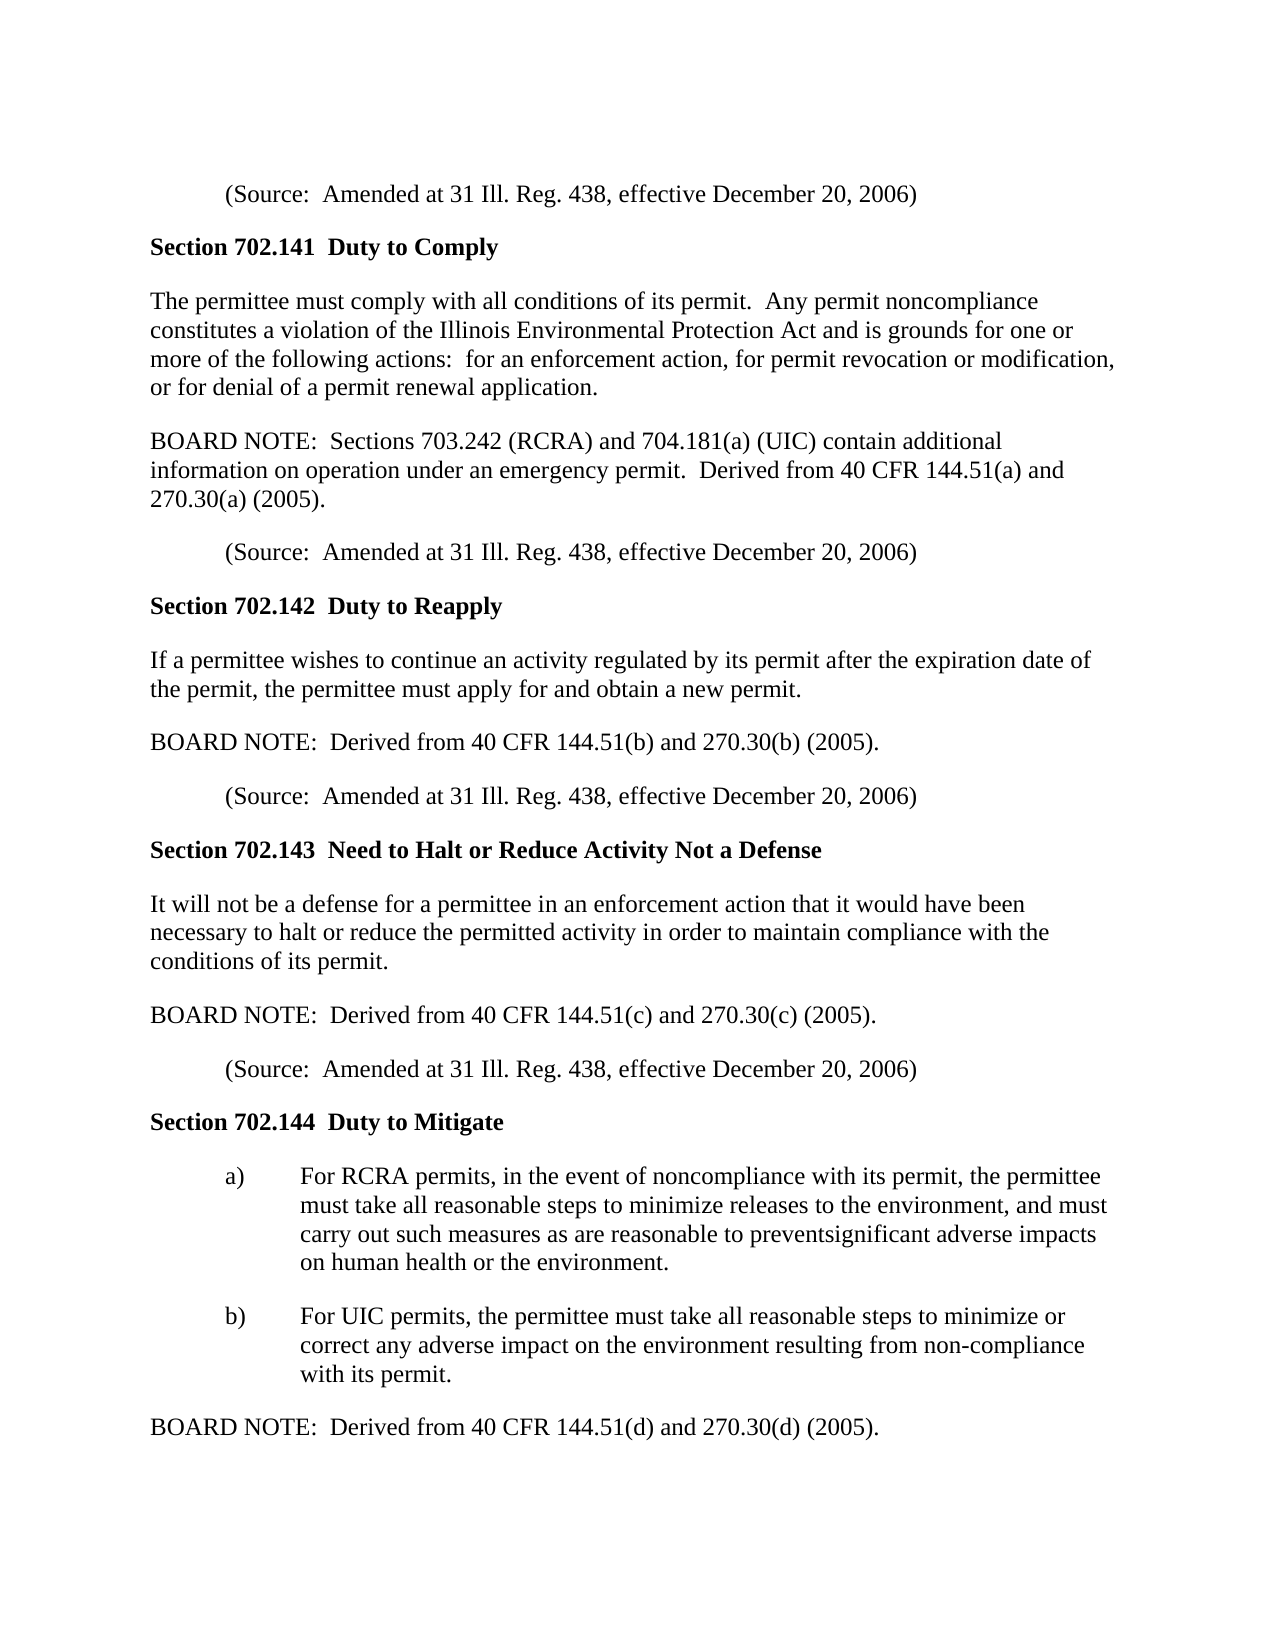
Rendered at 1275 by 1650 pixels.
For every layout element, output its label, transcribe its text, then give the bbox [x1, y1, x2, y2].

text (Source: Amended at 31 Ill. Reg. 438, effective December 20, 2006) [225, 537, 1125, 566]
text BOARD NOTE: Derived from 40 CFR 144.51(b) and 270.30(b) (2005). [150, 727, 1125, 756]
text (Source: Amended at 31 Ill. Reg. 438, effective December 20, 2006) [225, 781, 1125, 810]
text a) For RCRA permits, in the event of noncompliance with its permit, the permittee must take all reasonable steps to minimize releases to the environment, and must carry out such measures as are reasonable to preventsignificant adverse impacts on human health or the environment. [225, 1161, 1125, 1276]
text BOARD NOTE: Derived from 40 CFR 144.51(c) and 270.30(c) (2005). [150, 1000, 1125, 1029]
text The permittee must comply with all conditions of its permit. Any permit noncompliance constitutes a violation of the Illinois Environmental Protection Act and is grounds for one or more of the following actions: for an enforcement action, for permit revocation or modification, or for denial of a permit renewal application. [150, 286, 1125, 401]
text BOARD NOTE: Sections 703.242 (RCRA) and 704.181(a) (UIC) contain additional information on operation under an emergency permit. Derived from 40 CFR 144.51(a) and 270.30(a) (2005). [150, 426, 1125, 512]
text Section 702.144 Duty to Mitigate [150, 1107, 1125, 1136]
text Section 702.143 Need to Halt or Reduce Activity Not a Defense [150, 835, 1125, 864]
text Section 702.141 Duty to Comply [150, 232, 1125, 261]
text (Source: Amended at 31 Ill. Reg. 438, effective December 20, 2006) [225, 179, 1125, 207]
text If a permittee wishes to continue an activity regulated by its permit after the expiration date of the permit, the permittee must apply for and obtain a new permit. [150, 645, 1125, 702]
text Section 702.142 Duty to Reapply [150, 591, 1125, 620]
text BOARD NOTE: Derived from 40 CFR 144.51(d) and 270.30(d) (2005). [150, 1412, 1125, 1441]
text b) For UIC permits, the permittee must take all reasonable steps to minimize or correct any adverse impact on the environment resulting from non-compliance with its permit. [225, 1301, 1125, 1387]
text (Source: Amended at 31 Ill. Reg. 438, effective December 20, 2006) [225, 1054, 1125, 1082]
text It will not be a defense for a permittee in an enforcement action that it would have been necessary to halt or reduce the permitted activity in order to maintain compliance with the conditions of its permit. [150, 889, 1125, 975]
